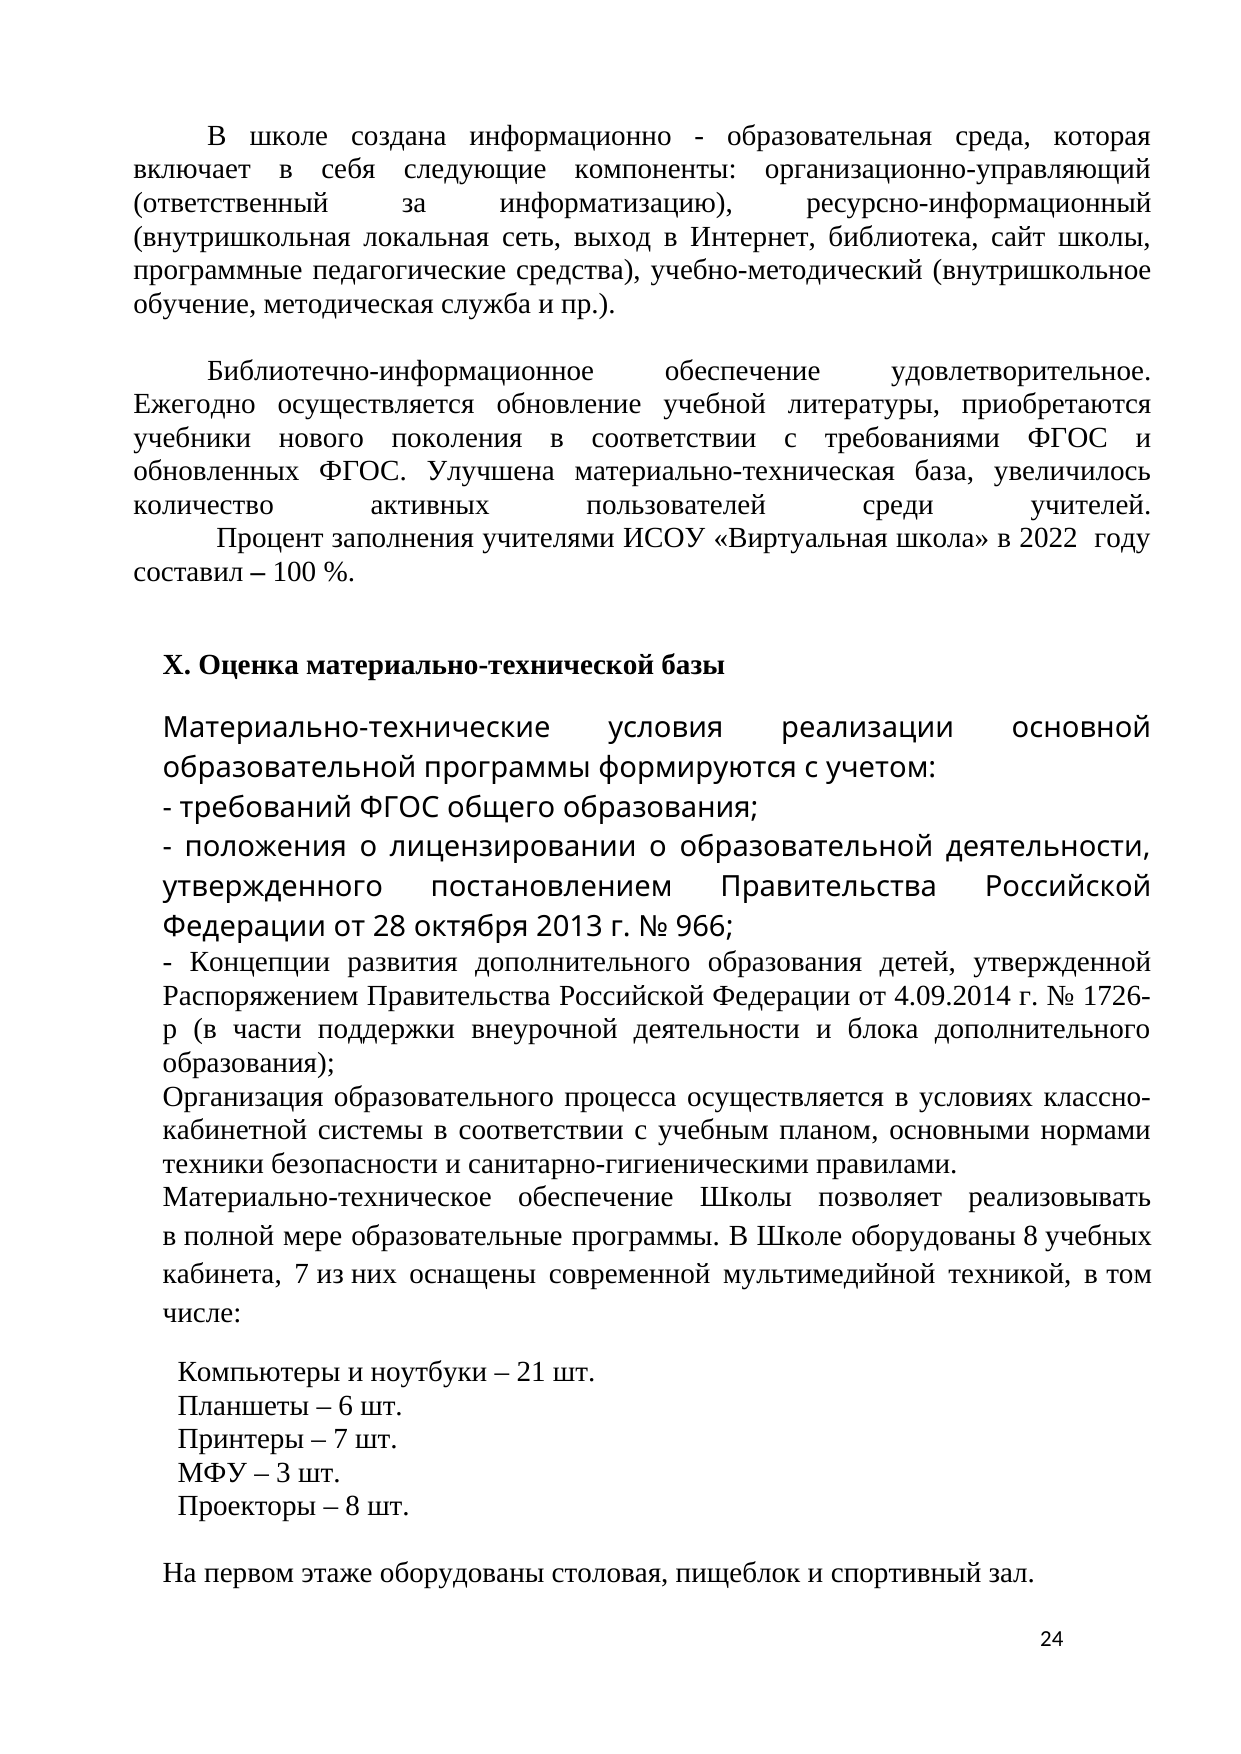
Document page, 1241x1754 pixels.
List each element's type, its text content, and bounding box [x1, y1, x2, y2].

text В школе создана информационно - образовательная среда, которая включает в себя следующие компоненты: организационно-управляющий (ответственный за информатизацию), ресурсно-информационный (внутришкольная локальная сеть, выход в Интернет, библиотека, сайт школы, программные педагогические средства), учебно-методический (внутришкольное обучение, методическая служба и пр.). [133, 118, 1152, 319]
text Планшеты – 6 шт. [177, 1388, 1063, 1421]
text Проекторы – 8 шт. [177, 1488, 1063, 1522]
text X. Оценка материально-технической базы [162, 647, 1152, 681]
text МФУ – 3 шт. [177, 1455, 1063, 1488]
text - Концепции развития дополнительного образования детей, утвержденной Распоряжением Правительства Российской Федерации от 4.09.2014 г. № 1726-р (в части поддержки внеурочной деятельности и блока дополнительного образования); [162, 944, 1152, 1079]
text Компьютеры и ноутбуки – 21 шт. [177, 1354, 1063, 1388]
text Материально-техническое обеспечение Школы позволяет реализовывать в полной мере образовательные программы. В Школе оборудованы 8 учебных кабинета, 7 из них оснащены современной мультимедийной техникой, в том числе: [162, 1179, 1152, 1328]
text Библиотечно-информационное обеспечение удовлетворительное. Ежегодно осуществляется обновление учебной литературы, приобретаются учебники нового поколения в соответствии с требованиями ФГОС и обновленных ФГОС. Улучшена материально-техническая база, увеличилось количество активных пользователей среди учителей. Процент заполнения учителями ИСОУ «Виртуальная школа» в 2022 году составил – 100 %. [133, 353, 1152, 588]
text Принтеры – 7 шт. [177, 1421, 1063, 1455]
text - положения о лицензировании о образовательной деятельности, утвержденного постановлением Правительства Российской Федерации от 28 октября 2013 г. № 966; [162, 826, 1152, 944]
text Материально-технические условия реализации основной образовательной программы формируются с учетом: [162, 706, 1152, 786]
text - требований ФГОС общего образования; [162, 786, 1152, 826]
text На первом этаже оборудованы столовая, пищеблок и спортивный зал. [162, 1556, 1152, 1589]
text Организация образовательного процесса осуществляется в условиях классно-кабинетной системы в соответствии с учебным планом, основными нормами техники безопасности и санитарно-гигиеническими правилами. [162, 1079, 1152, 1179]
